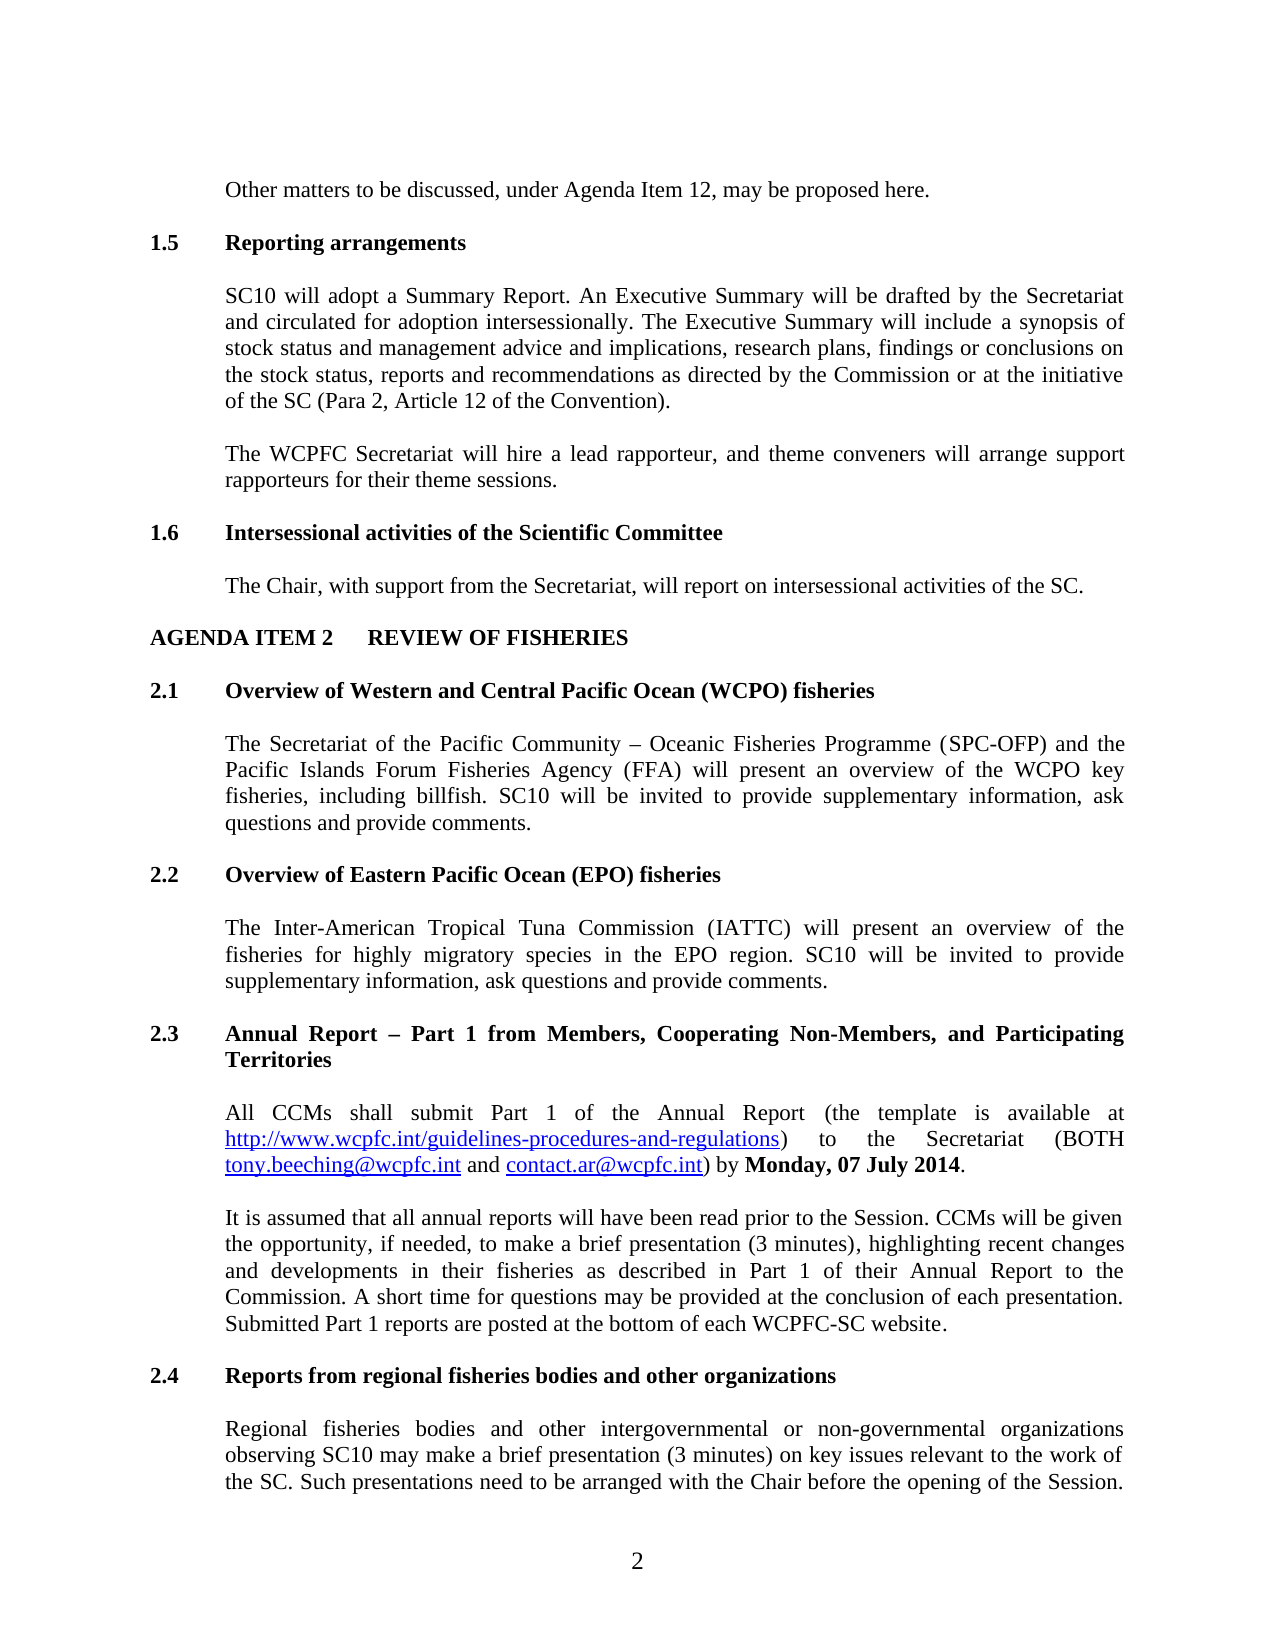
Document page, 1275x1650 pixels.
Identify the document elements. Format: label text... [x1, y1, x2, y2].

text All CCMs shall submit Part 1 of the Annual Report (the template is available at http://www.wcpfc.int/guidelines-procedures-and-regulations) to the Secretariat (BOTH tony.beeching@wcpfc.int and contact.ar@wcpfc.int) by Monday, 07 July 2014. [225, 1099, 1125, 1178]
list Overview of Eastern Pacific Ocean (EPO) fisheries [150, 862, 1125, 888]
list Reporting arrangements [150, 229, 1125, 255]
text It is assumed that all annual reports will have been read prior to the Session. CCMs will be given the opportunity, if needed, to make a brief presentation (3 minutes), highlighting recent changes and developments in their fisheries as described in Part 1 of their Annual Report to the Commission. A short time for questions may be provided at the conclusion of each presentation. Submitted Part 1 reports are posted at the bottom of each WCPFC-SC website. [225, 1204, 1125, 1336]
list Annual Report – Part 1 from Members, Cooperating Non-Members, and Participating Territories [150, 1020, 1125, 1072]
text The Chair, with support from the Secretariat, will report on intersessional activities of the SC. [225, 572, 1125, 598]
list Reports from regional fisheries bodies and other organizations [150, 1362, 1125, 1389]
text The Inter-American Tropical Tuna Commission (IATTC) will present an overview of the fisheries for highly migratory species in the EPO region. SC10 will be invited to provide supplementary information, ask questions and provide comments. [225, 914, 1125, 993]
list REVIEW OF FISHERIES [150, 624, 1125, 651]
list Overview of Western and Central Pacific Ocean (WCPO) fisheries [150, 677, 1125, 703]
text The Secretariat of the Pacific Community – Oceanic Fisheries Programme (SPC-OFP) and the Pacific Islands Forum Fisheries Agency (FFA) will present an overview of the WCPO key fisheries, including billfish. SC10 will be invited to provide supplementary information, ask questions and provide comments. [225, 730, 1125, 835]
text SC10 will adopt a Summary Report. An Executive Summary will be drafted by the Secretariat and circulated for adoption intersessionally. The Executive Summary will include a synopsis of stock status and management advice and implications, research plans, findings or conclusions on the stock status, reports and recommendations as directed by the Commission or at the initiative of the SC (Para 2, Article 12 of the Convention). [225, 282, 1125, 413]
list Intersessional activities of the Scientific Committee [150, 519, 1125, 545]
text Other matters to be discussed, under Agenda Item 12, may be proposed here. [225, 176, 1125, 203]
text The WCPFC Secretariat will hire a lead rapporteur, and theme conveners will arrange support rapporteurs for their theme sessions. [225, 440, 1125, 493]
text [225, 1415, 1125, 1494]
